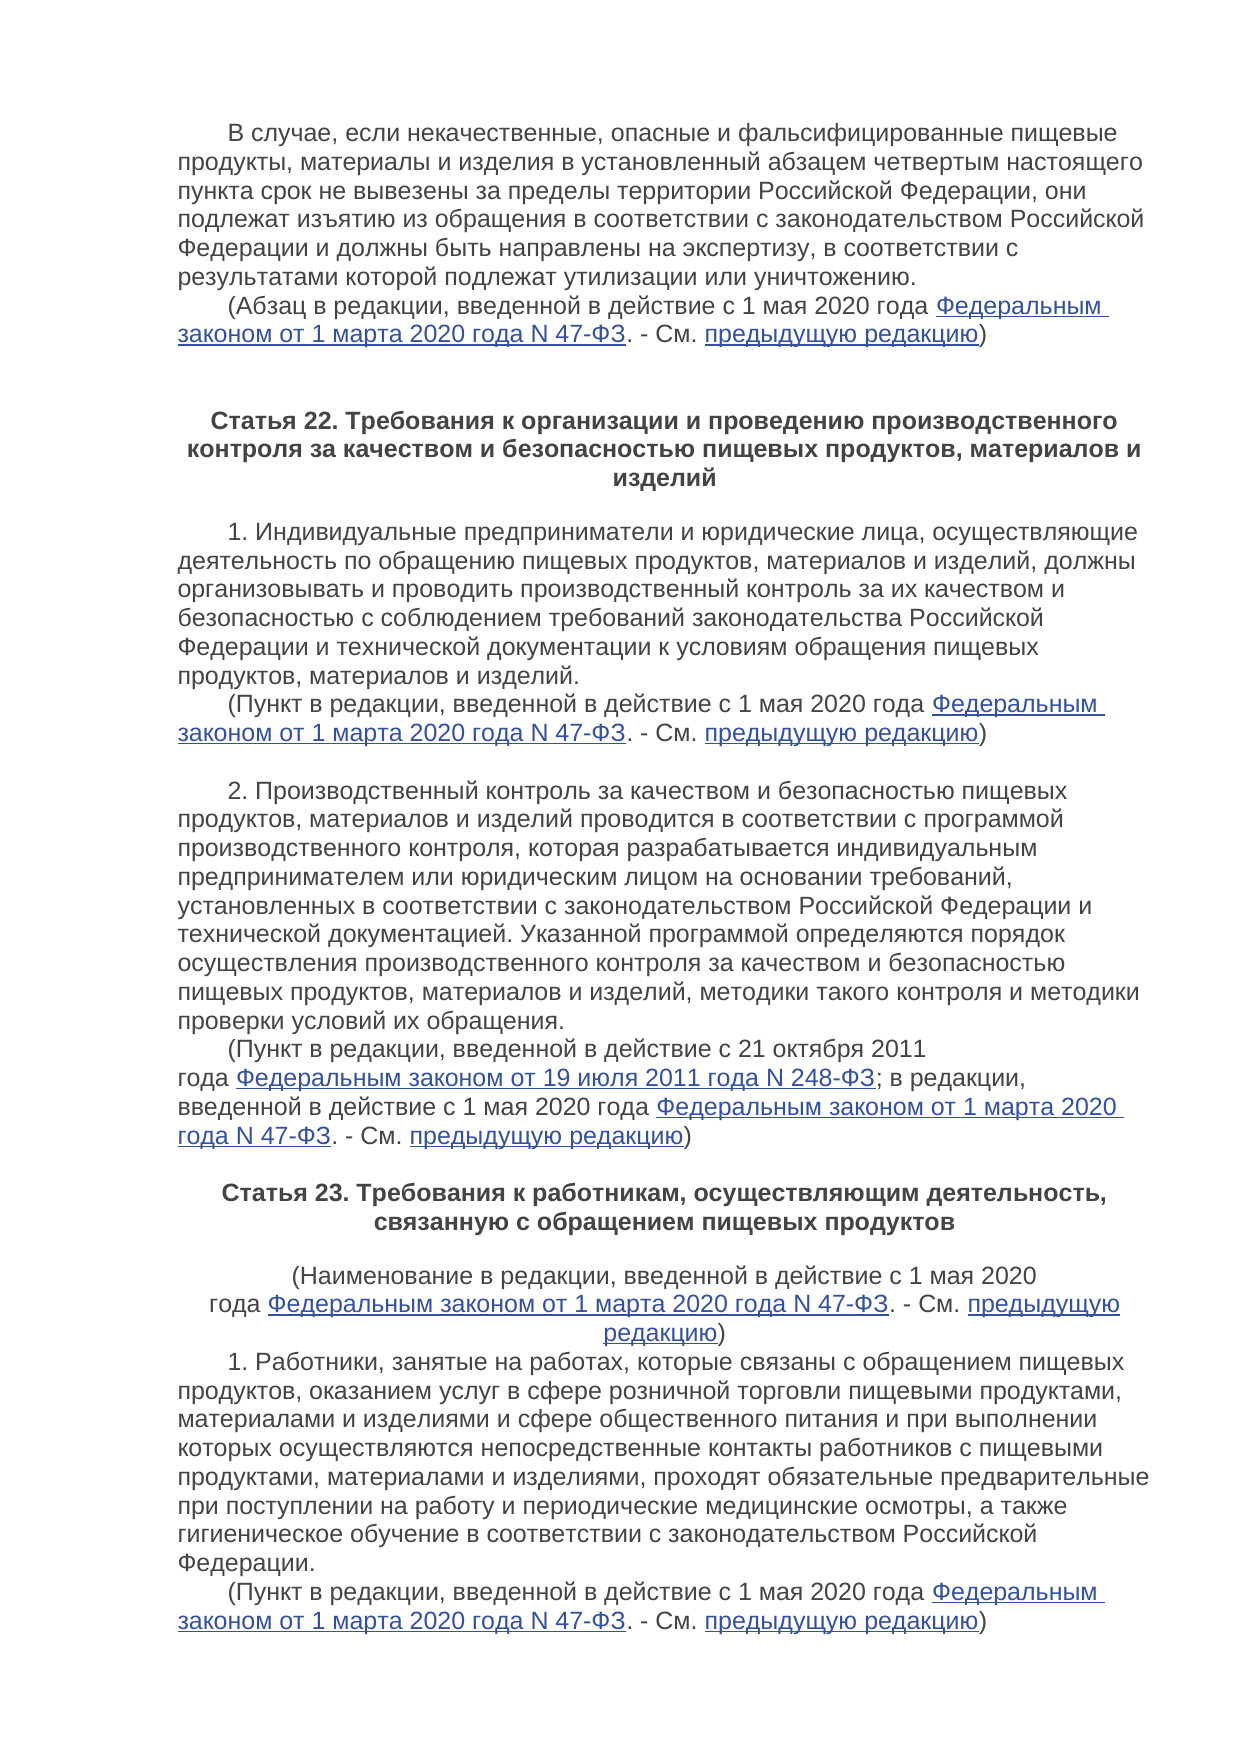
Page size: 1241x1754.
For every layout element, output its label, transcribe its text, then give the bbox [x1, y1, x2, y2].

text (Наименование в редакции, введенной в действие с 1 мая 2020 года Федеральным законом от 1 марта 2020 года N 47-ФЗ. - См. предыдущую редакцию) [177, 1261, 1152, 1347]
text В случае, если некачественные, опасные и фальсифицированные пищевые продукты, материалы и изделия в установленный абзацем четвертым настоящего пункта срок не вывезены за пределы территории Российской Федерации, они подлежат изъятию из обращения в соответствии с законодательством Российской Федерации и должны быть направлены на экспертизу, в соответствии с результатами которой подлежат утилизации или уничтожению. [177, 118, 1152, 291]
text (Пункт в редакции, введенной в действие с 21 октября 2011 года Федеральным законом от 19 июля 2011 года N 248-ФЗ; в редакции, введенной в действие с 1 мая 2020 года Федеральным законом от 1 марта 2020 года N 47-ФЗ. - См. предыдущую редакцию) [177, 1034, 1152, 1178]
text (Пункт в редакции, введенной в действие с 1 мая 2020 года Федеральным законом от 1 марта 2020 года N 47-ФЗ. - См. предыдущую редакцию) [177, 689, 1152, 776]
text (Абзац в редакции, введенной в действие с 1 мая 2020 года Федеральным законом от 1 марта 2020 года N 47-ФЗ. - См. предыдущую редакцию) [177, 291, 1152, 348]
text (Пункт в редакции, введенной в действие с 1 мая 2020 года Федеральным законом от 1 марта 2020 года N 47-ФЗ. - См. предыдущую редакцию) [177, 1577, 1152, 1634]
text 1. Работники, занятые на работах, которые связаны с обращением пищевых продуктов, оказанием услуг в сфере розничной торговли пищевыми продуктами, материалами и изделиями и сфере общественного питания и при выполнении которых осуществляются непосредственные контакты работников с пищевыми продуктами, материалами и изделиями, проходят обязательные предварительные при поступлении на работу и периодические медицинские осмотры, а также гигиеническое обучение в соответствии с законодательством Российской Федерации. [177, 1347, 1152, 1577]
subtitle Статья 23. Требования к работникам, осуществляющим деятельность, связанную с обращением пищевых продуктов [177, 1178, 1152, 1236]
text 1. Индивидуальные предприниматели и юридические лица, осуществляющие деятельность по обращению пищевых продуктов, материалов и изделий, должны организовывать и проводить производственный контроль за их качеством и безопасностью с соблюдением требований законодательства Российской Федерации и технической документации к условиям обращения пищевых продуктов, материалов и изделий. [177, 517, 1152, 689]
text 2. Производственный контроль за качеством и безопасностью пищевых продуктов, материалов и изделий проводится в соответствии с программой производственного контроля, которая разрабатывается индивидуальным предпринимателем или юридическим лицом на основании требований, установленных в соответствии с законодательством Российской Федерации и технической документацией. Указанной программой определяются порядок осуществления производственного контроля за качеством и безопасностью пищевых продуктов, материалов и изделий, методики такого контроля и методики проверки условий их обращения. [177, 776, 1152, 1034]
subtitle Статья 22. Требования к организации и проведению производственного контроля за качеством и безопасностью пищевых продуктов, материалов и изделий [177, 406, 1152, 492]
